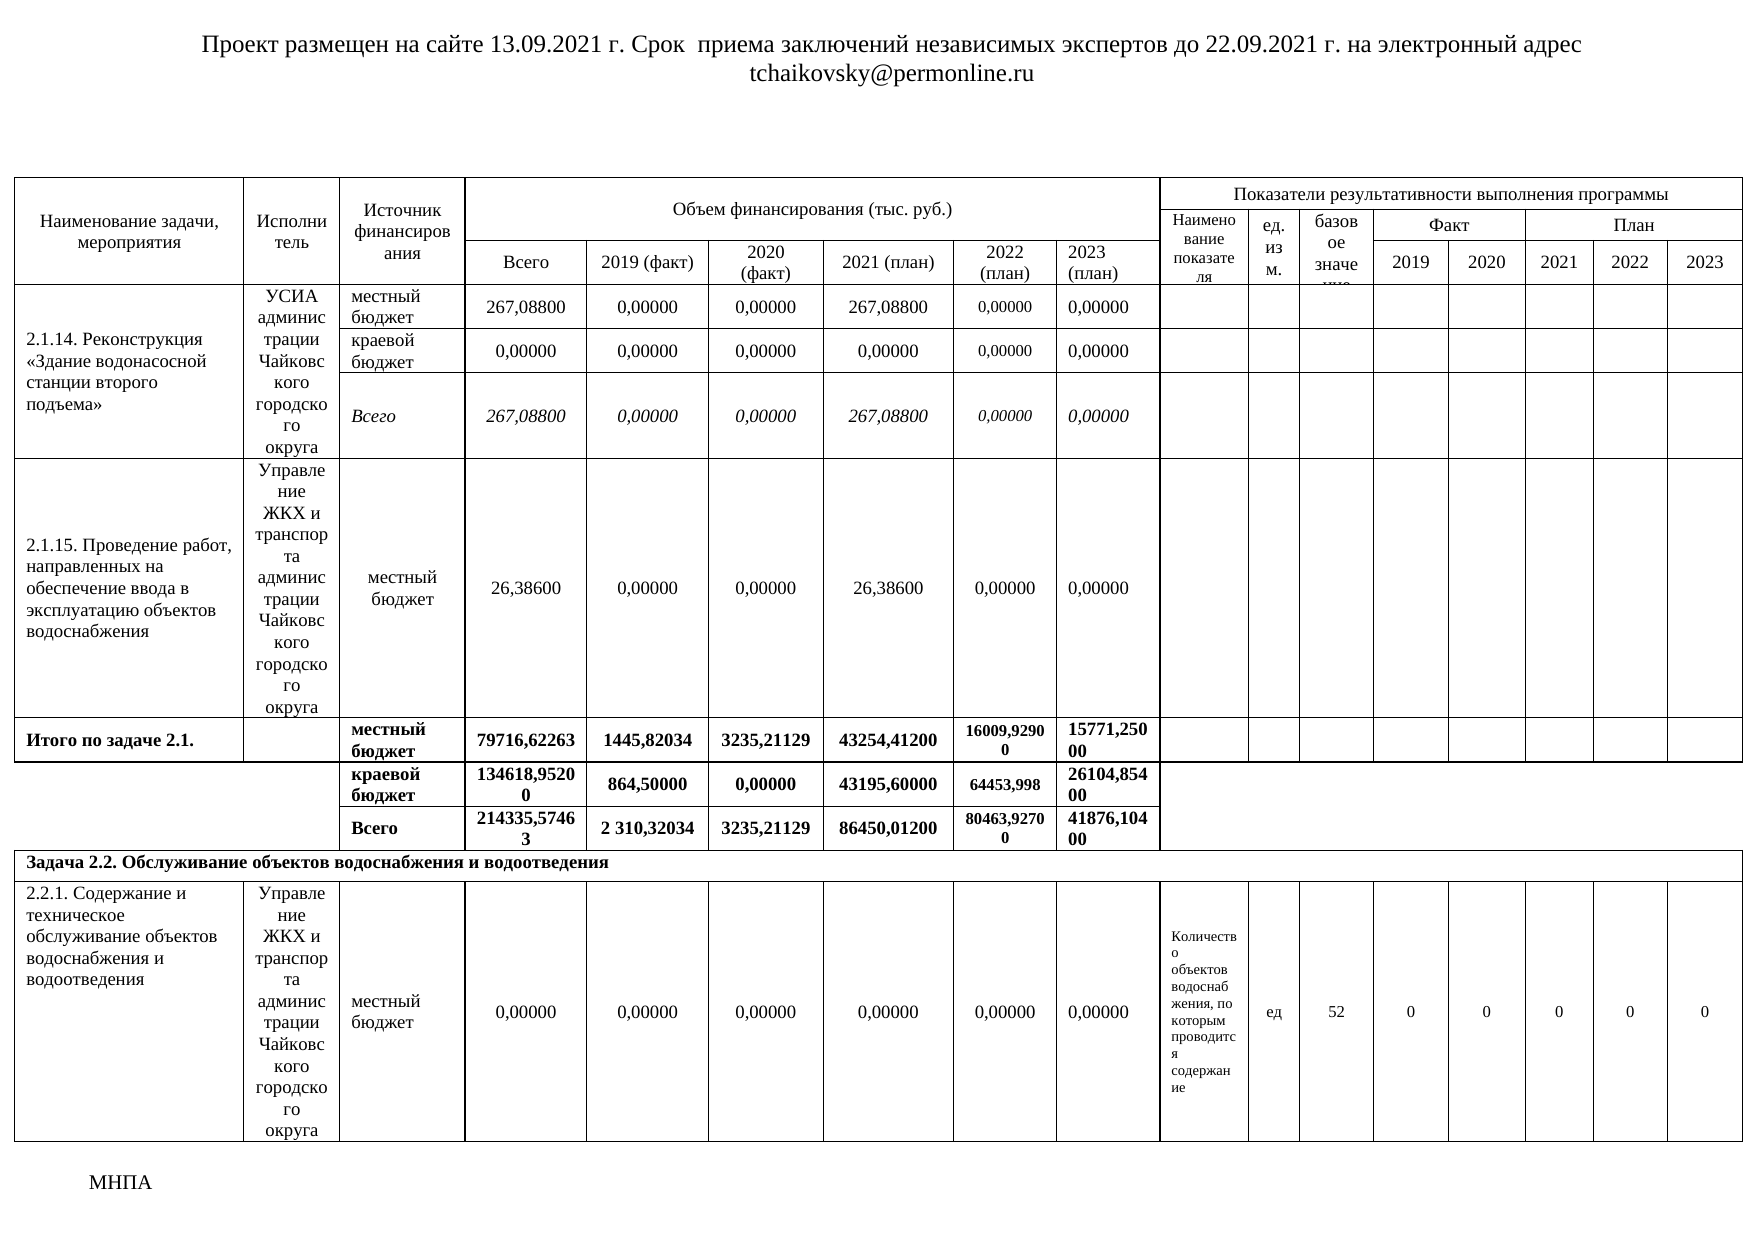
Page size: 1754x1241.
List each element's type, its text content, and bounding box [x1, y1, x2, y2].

table_cell [1161, 373, 1248, 457]
table_cell 0,00000 [1057, 459, 1159, 717]
table_cell 0,00000 [466, 329, 586, 372]
table_cell Итого по задаче 2.1. [15, 718, 243, 761]
table_cell Всего [340, 373, 464, 457]
table_cell [1594, 459, 1667, 717]
table_cell 52 [1300, 882, 1373, 1141]
table_cell [1300, 459, 1373, 717]
table_cell [1249, 329, 1299, 372]
table_cell [244, 718, 339, 761]
table_cell [1668, 373, 1742, 457]
table_cell 0,00000 [587, 329, 708, 372]
table_cell 214335,57463 [466, 807, 586, 850]
table_cell [1668, 718, 1742, 761]
table_cell [1374, 459, 1448, 717]
table_cell 0,00000 [1057, 285, 1159, 328]
table_cell 26104,85400 [1057, 763, 1159, 806]
table_cell 16009,92900 [954, 718, 1056, 761]
table_cell 2.1.14. Реконструкция «Здание водонасосной станции второго подъема» [15, 285, 243, 457]
table_cell План [1526, 210, 1742, 240]
table_cell Количество объектов водоснабжения, по которым проводится содержание [1161, 882, 1248, 1141]
table_cell 267,08800 [824, 285, 953, 328]
table_cell Факт [1374, 210, 1525, 240]
table_cell [1449, 718, 1525, 761]
table_cell 2.2.1. Содержание и техническое обслуживание объектов водоснабжения и водоотведения [15, 882, 243, 1141]
table_cell 0,00000 [824, 329, 953, 372]
table_cell Управление ЖКХ и транспорта администрации Чайковского городского округа [244, 882, 339, 1141]
table_cell 0,00000 [709, 329, 823, 372]
table_cell [1161, 718, 1248, 761]
table_cell [1249, 459, 1299, 717]
table_cell [1161, 285, 1248, 328]
table_cell базовое значение [1300, 210, 1373, 284]
table_cell [1668, 459, 1742, 717]
table_cell [1300, 285, 1373, 328]
table_cell Управление ЖКХ и транспорта администрации Чайковского городского округа [244, 459, 339, 717]
table_cell местный бюджет [340, 718, 464, 761]
table_cell 2020 (факт) [709, 241, 823, 284]
table_cell [1300, 373, 1373, 457]
table_cell 0,00000 [1057, 329, 1159, 372]
table_cell [1300, 718, 1373, 761]
table_cell 80463,92700 [954, 807, 1056, 850]
table_header Источник финансирования [340, 178, 464, 284]
table_cell [1668, 285, 1742, 328]
table_cell [1161, 459, 1248, 717]
table_cell [1249, 718, 1299, 761]
table_cell Всего [466, 241, 586, 284]
table_cell 0,00000 [587, 373, 708, 457]
table_cell 0 [1594, 882, 1667, 1141]
table_cell 41876,10400 [1057, 807, 1159, 850]
table_cell 2 310,32034 [587, 807, 708, 850]
table_cell 15771,25000 [1057, 718, 1159, 761]
table_cell [1594, 329, 1667, 372]
table_cell 2021 [1526, 241, 1593, 284]
table_cell 86450,01200 [824, 807, 953, 850]
table_cell 0,00000 [466, 882, 586, 1141]
table_cell 1445,82034 [587, 718, 708, 761]
table_cell [1249, 285, 1299, 328]
table_cell краевой бюджет [340, 763, 464, 806]
table_cell краевой бюджет [340, 329, 464, 372]
table_cell 0,00000 [587, 459, 708, 717]
table_cell 0,00000 [709, 763, 823, 806]
table_cell 0 [1374, 882, 1448, 1141]
table_header Наименование задачи, мероприятия [15, 178, 243, 284]
table_cell [1594, 718, 1667, 761]
table_cell 26,38600 [824, 459, 953, 717]
table_cell 64453,998 [954, 763, 1056, 806]
table_cell УСИА администрации Чайковского городского округа [244, 285, 339, 457]
table_cell [1374, 285, 1448, 328]
table_cell [1526, 329, 1593, 372]
table_cell 26,38600 [466, 459, 586, 717]
table_cell местный бюджет [340, 882, 464, 1141]
table_cell [1526, 459, 1593, 717]
table_cell [1300, 329, 1373, 372]
table_cell 0 [1668, 882, 1742, 1141]
table_cell местный бюджет [340, 285, 464, 328]
table_cell [1449, 459, 1525, 717]
table_header Показатели результативности выполнения программы [1161, 178, 1742, 208]
table_header Исполнитель [244, 178, 339, 284]
table_cell 2021 (план) [824, 241, 953, 284]
table_cell 2022 (план) [954, 241, 1056, 284]
table_cell 2.1.15. Проведение работ, направленных на обеспечение ввода в эксплуатацию объектов водоснабжения [15, 459, 243, 717]
table_cell 0,00000 [954, 329, 1056, 372]
table_cell [1374, 329, 1448, 372]
table_cell 864,50000 [587, 763, 708, 806]
table_cell 0,00000 [709, 373, 823, 457]
table_cell [1374, 718, 1448, 761]
table_cell [1449, 329, 1525, 372]
table_cell местный бюджет [340, 459, 464, 717]
table_cell ед [1249, 882, 1299, 1141]
table_cell 267,08800 [466, 285, 586, 328]
table_cell 0,00000 [709, 882, 823, 1141]
table_cell 2023 [1668, 241, 1742, 284]
table_cell 79716,62263 [466, 718, 586, 761]
table_cell [1526, 285, 1593, 328]
table_cell [1161, 329, 1248, 372]
table_cell [1374, 373, 1448, 457]
table_cell 134618,95200 [466, 763, 586, 806]
table_cell [1449, 285, 1525, 328]
table_cell 0,00000 [587, 882, 708, 1141]
table_cell 3235,21129 [709, 718, 823, 761]
table_cell Задача 2.2. Обслуживание объектов водоснабжения и водоотведения [15, 851, 1742, 881]
table_cell 0,00000 [954, 373, 1056, 457]
table_cell 2020 [1449, 241, 1525, 284]
table_cell 0,00000 [824, 882, 953, 1141]
table_cell 0,00000 [1057, 882, 1159, 1141]
table_cell [1449, 373, 1525, 457]
table_cell 267,08800 [824, 373, 953, 457]
table_cell 0,00000 [954, 459, 1056, 717]
table_cell 2019 (факт) [587, 241, 708, 284]
table_cell 2022 [1594, 241, 1667, 284]
table_header Объем финансирования (тыс. руб.) [466, 178, 1159, 240]
table_cell 0,00000 [954, 882, 1056, 1141]
table_cell 0,00000 [1057, 373, 1159, 457]
table_cell Всего [340, 807, 464, 850]
table_cell 0 [1449, 882, 1525, 1141]
table_cell Наименование показателя [1161, 210, 1248, 284]
table_cell 43195,60000 [824, 763, 953, 806]
table_cell 0,00000 [954, 285, 1056, 328]
table_cell 2023 (план) [1057, 241, 1159, 284]
table_cell [1594, 373, 1667, 457]
table_cell [1594, 285, 1667, 328]
table_cell ед. изм. [1249, 210, 1299, 284]
table_cell 0,00000 [709, 285, 823, 328]
table_cell [1526, 373, 1593, 457]
table_cell [1526, 718, 1593, 761]
table_cell 43254,41200 [824, 718, 953, 761]
table_cell 2019 [1374, 241, 1448, 284]
table_cell 3235,21129 [709, 807, 823, 850]
table_cell 267,08800 [466, 373, 586, 457]
table_cell [1668, 329, 1742, 372]
table_cell [1249, 373, 1299, 457]
table_cell 0,00000 [587, 285, 708, 328]
table_cell 0,00000 [709, 459, 823, 717]
table_cell 0 [1526, 882, 1593, 1141]
